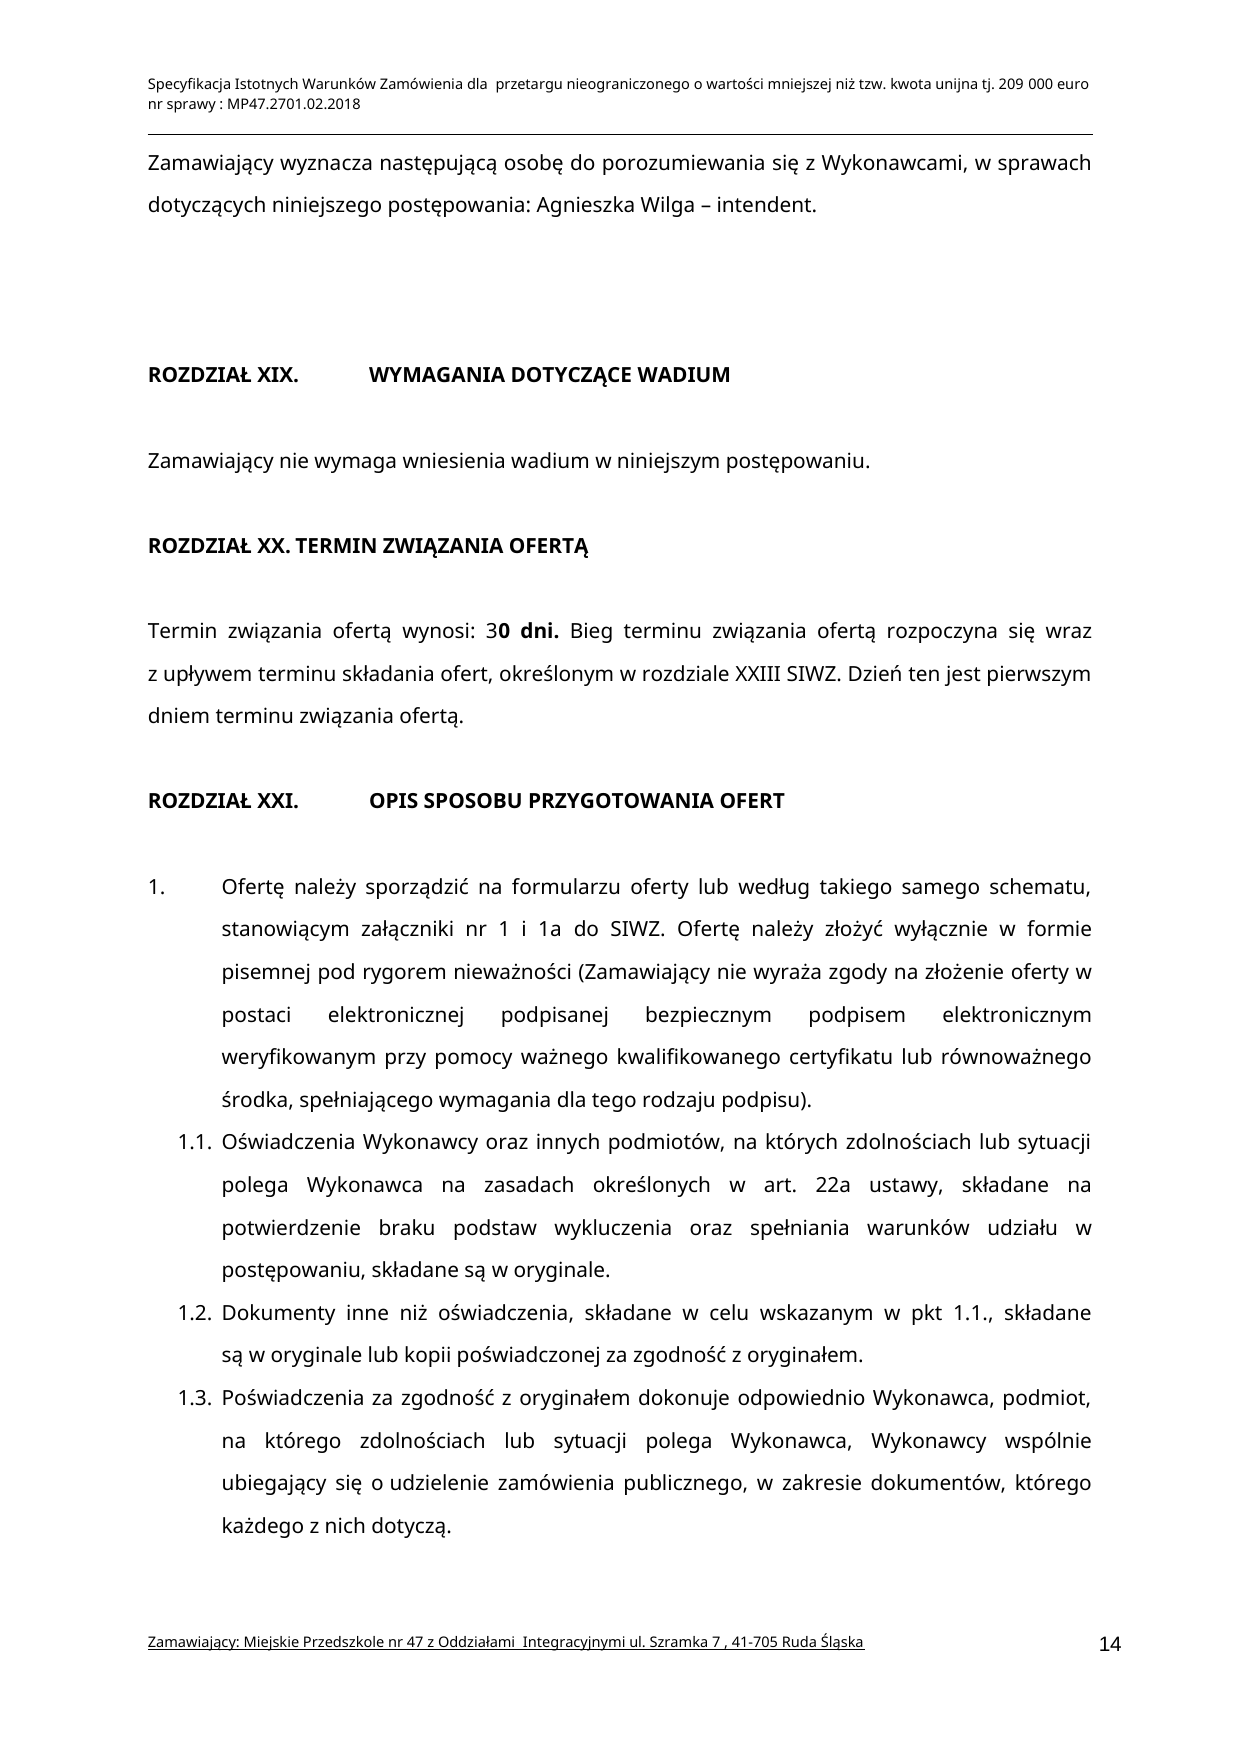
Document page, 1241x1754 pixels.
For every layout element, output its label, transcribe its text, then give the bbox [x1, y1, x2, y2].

list Oświadczenia Wykonawcy oraz innych podmiotów, na których zdolnościach lub sytuacji polega Wykonawca na zasadach określonych w art. 22a ustawy, składane na potwierdzenie braku podstaw wykluczenia oraz spełniania warunków udziału w postępowaniu, składane są w oryginale. [177, 1127, 1093, 1284]
list Poświadczenia za zgodność z oryginałem dokonuje odpowiednio Wykonawca, podmiot, na którego zdolnościach lub sytuacji polega Wykonawca, Wykonawcy wspólnie ubiegający się o udzielenie zamówienia publicznego, w zakresie dokumentów, którego każdego z nich dotyczą. [177, 1383, 1093, 1539]
text Zamawiający nie wymaga wniesienia wadium w niniejszym postępowaniu. [148, 446, 1093, 474]
list Ofertę należy sporządzić na formularzu oferty lub według takiego samego schematu, stanowiącym załączniki nr 1 i 1a do SIWZ. Ofertę należy złożyć wyłącznie w formie pisemnej pod rygorem nieważności (Zamawiający nie wyraża zgody na złożenie oferty w postaci elektronicznej podpisanej bezpiecznym podpisem elektronicznym weryfikowanym przy pomocy ważnego kwalifikowanego certyfikatu lub równoważnego środka, spełniającego wymagania dla tego rodzaju podpisu). [148, 872, 1093, 1113]
text ROZDZIAŁ XXI. OPIS SPOSOBU PRZYGOTOWANIA OFERT [148, 787, 1093, 815]
text ROZDZIAŁ XIX. WYMAGANIA DOTYCZĄCE WADIUM [148, 361, 1093, 389]
text ROZDZIAŁ XX. TERMIN ZWIĄZANIA OFERTĄ [148, 531, 1093, 559]
text Termin związania ofertą wynosi: 30 dni. Bieg terminu związania ofertą rozpoczyna się wraz z upływem terminu składania ofert, określonym w rozdziale XXIII SIWZ. Dzień ten jest pierwszym dniem terminu związania ofertą. [148, 616, 1093, 730]
text Zamawiający wyznacza następującą osobę do porozumiewania się z Wykonawcami, w sprawach dotyczących niniejszego postępowania: Agnieszka Wilga – intendent. [148, 148, 1093, 219]
list Dokumenty inne niż oświadczenia, składane w celu wskazanym w pkt 1.1., składane są w oryginale lub kopii poświadczonej za zgodność z oryginałem. [177, 1298, 1093, 1369]
